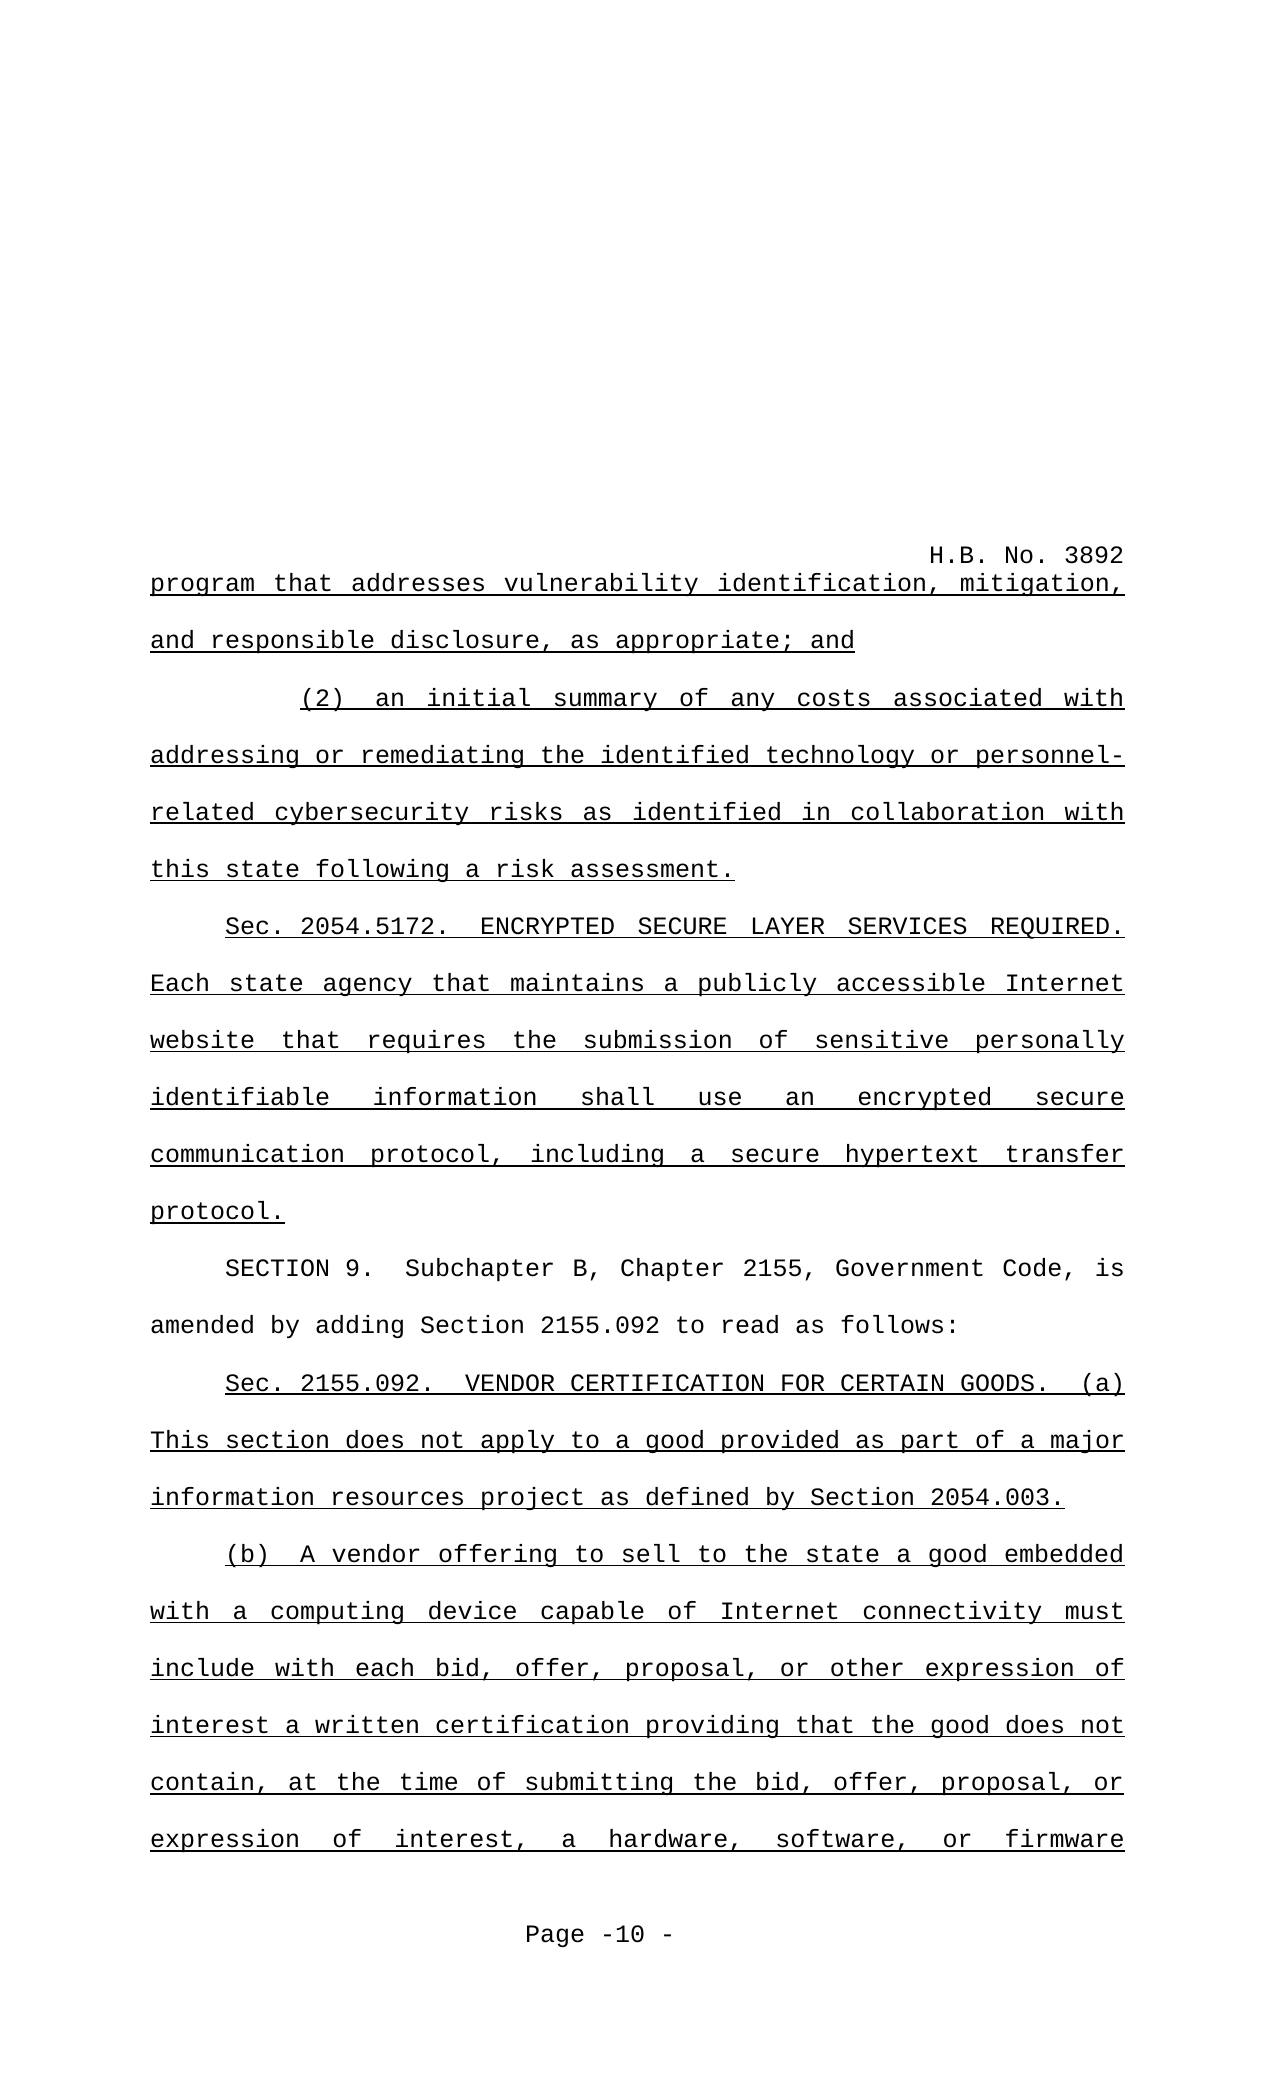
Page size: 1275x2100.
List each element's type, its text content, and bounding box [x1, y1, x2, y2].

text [150, 1737, 1125, 1850]
text Sec. 2054.5172. ENCRYPTED SECURE LAYER SERVICES REQUIRED. Each state agency that maintains a publicly accessible Internet website that requires the submission of sensitive personally identifiable information shall use an encrypted secure communication protocol, including a secure hypertext transfer protocol. [150, 1110, 1125, 1165]
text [150, 571, 1125, 594]
text Sec. 2054.5172. ENCRYPTED SECURE LAYER SERVICES REQUIRED. Each state agency that maintains a publicly accessible Internet website that requires the submission of sensitive personally identifiable information shall use an encrypted secure communication protocol, including a secure hypertext transfer protocol. [150, 995, 1125, 1051]
text Sec. 2155.092. VENDOR CERTIFICATION FOR CERTAIN GOODS. (a) This section does not apply to a good provided as part of a major information resources project as defined by Section 2054.003. [150, 1370, 1125, 1450]
text (2) an initial summary of any costs associated with addressing or remediating the identified technology or personnel-related cybersecurity risks as identified in collaboration with this state following a risk assessment. [150, 824, 1125, 885]
text (2) an initial summary of any costs associated with addressing or remediating the identified technology or personnel-related cybersecurity risks as identified in collaboration with this state following a risk assessment. [150, 767, 1125, 822]
text Sec. 2155.092. VENDOR CERTIFICATION FOR CERTAIN GOODS. (a) This section does not apply to a good provided as part of a major information resources project as defined by Section 2054.003. [150, 1452, 1125, 1513]
text Sec. 2054.5172. ENCRYPTED SECURE LAYER SERVICES REQUIRED. Each state agency that maintains a publicly accessible Internet website that requires the submission of sensitive personally identifiable information shall use an encrypted secure communication protocol, including a secure hypertext transfer protocol. [150, 913, 1125, 994]
text Sec. 2054.5172. ENCRYPTED SECURE LAYER SERVICES REQUIRED. Each state agency that maintains a publicly accessible Internet website that requires the submission of sensitive personally identifiable information shall use an encrypted secure communication protocol, including a secure hypertext transfer protocol. [150, 1052, 1125, 1108]
text (2) an initial summary of any costs associated with addressing or remediating the identified technology or personnel-related cybersecurity risks as identified in collaboration with this state following a risk assessment. [150, 685, 1125, 765]
text Sec. 2054.5172. ENCRYPTED SECURE LAYER SERVICES REQUIRED. Each state agency that maintains a publicly accessible Internet website that requires the submission of sensitive personally identifiable information shall use an encrypted secure communication protocol, including a secure hypertext transfer protocol. [150, 1167, 1125, 1227]
text SECTION 9. Subchapter B, Chapter 2155, Government Code, is amended by adding Section 2155.092 to read as follows: [150, 1256, 1125, 1341]
